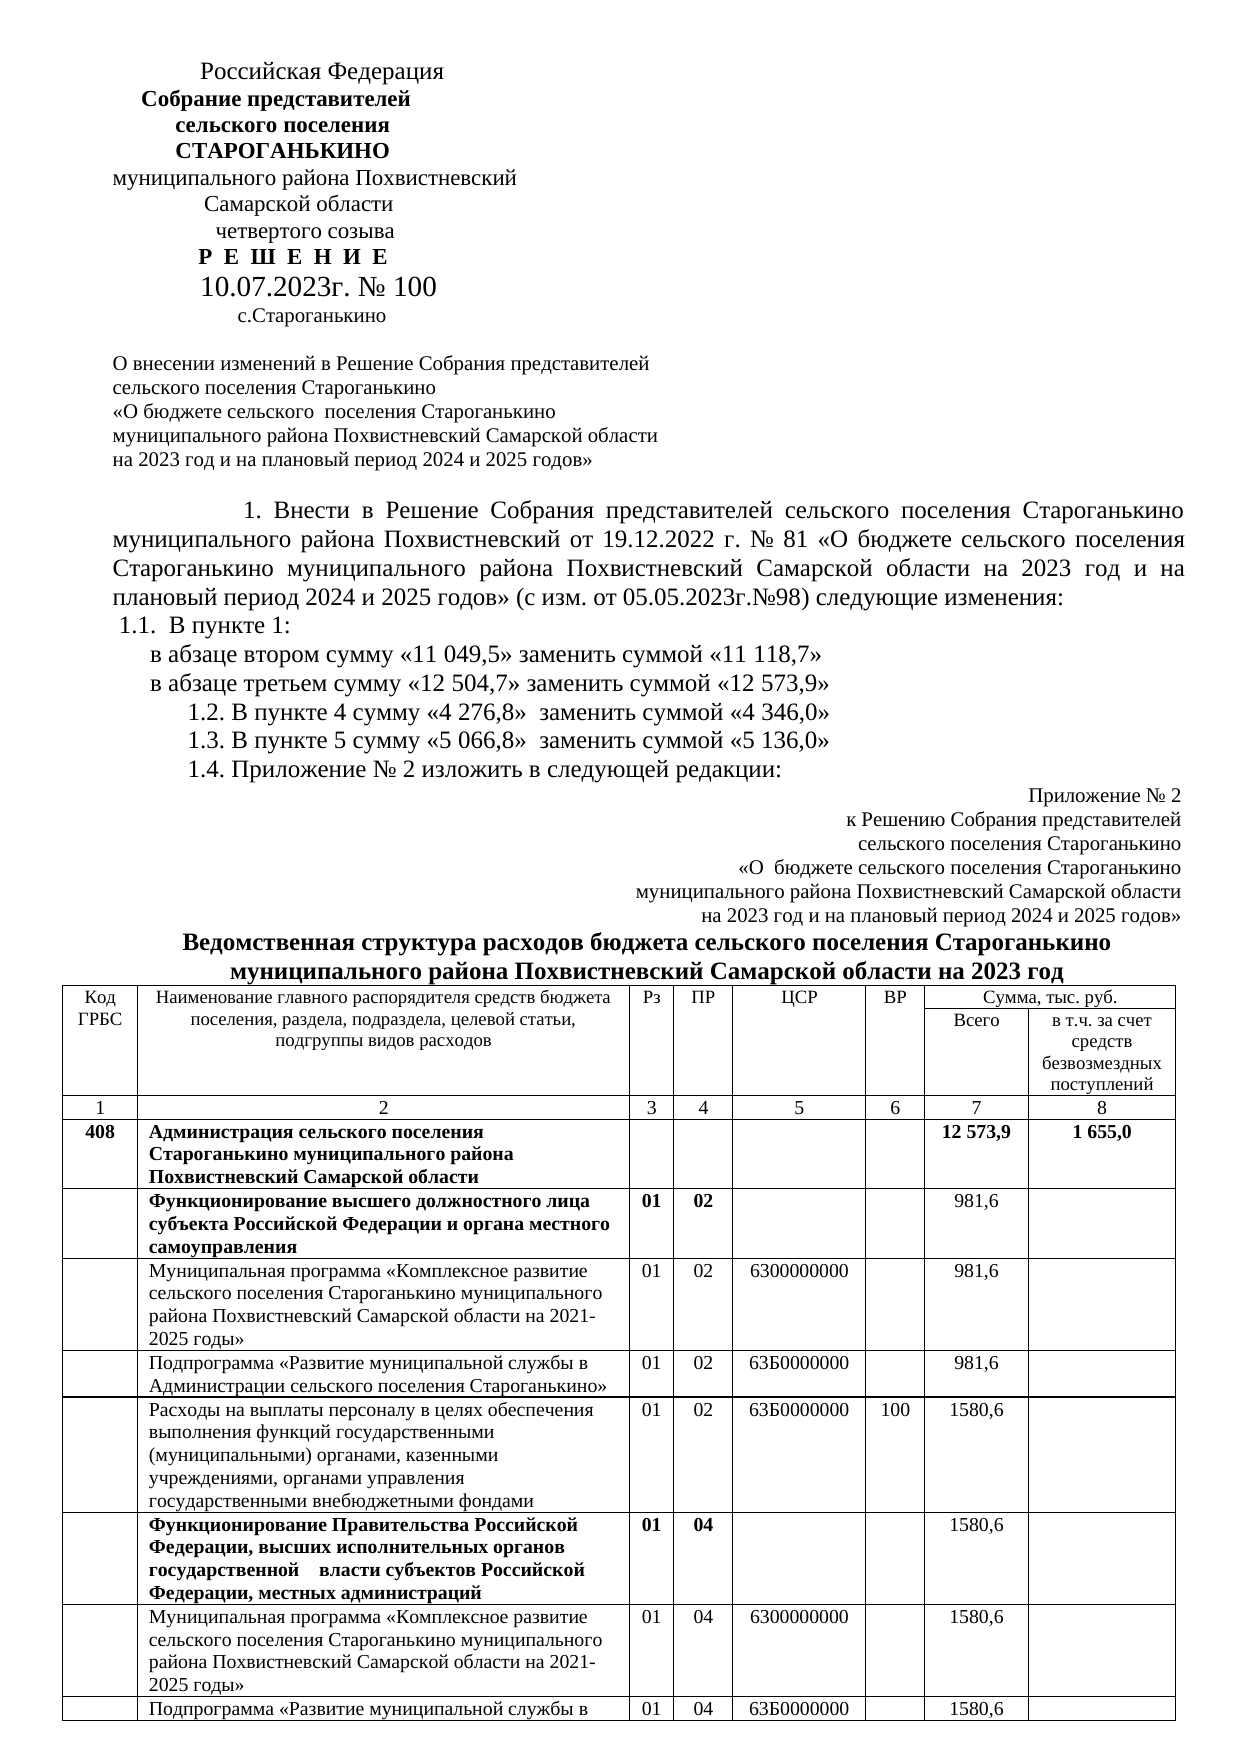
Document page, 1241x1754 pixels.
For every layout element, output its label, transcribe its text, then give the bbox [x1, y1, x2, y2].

table_cell 1580,6 [925, 1605, 1028, 1696]
text в абзаце третьем сумму «12 504,7» заменить суммой «12 573,9» [112, 668, 1181, 697]
table_cell Функционирование Правительства Российской Федерации, высших исполнительных органов государственной власти субъектов Российской Федерации, местных администраций [138, 1513, 629, 1604]
text на 2023 год и на плановый период 2024 и 2025 годов» [112, 903, 1181, 927]
table_cell 01 [630, 1259, 673, 1350]
table_cell 01 [630, 1513, 673, 1604]
text Российская Федерация [112, 56, 1181, 85]
table_cell [1029, 1189, 1175, 1257]
table_cell [733, 1513, 865, 1604]
table_cell [733, 1189, 865, 1257]
table_cell [1029, 1697, 1175, 1720]
table_cell [866, 1605, 924, 1696]
table_cell 6300000000 [733, 1259, 865, 1350]
table_cell 1580,6 [925, 1697, 1028, 1720]
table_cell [138, 1697, 629, 1720]
table_cell 04 [674, 1513, 732, 1604]
table_cell [1029, 1259, 1175, 1350]
table_cell Всего [925, 1009, 1028, 1095]
table_cell 100 [866, 1398, 924, 1512]
table_cell 408 [63, 1120, 137, 1188]
table_cell 63Б0000000 [733, 1398, 865, 1512]
table_cell 12 573,9 [925, 1120, 1028, 1188]
text к Решению Собрания представителей [112, 807, 1181, 831]
table_cell [63, 1513, 137, 1604]
table_cell [63, 1605, 137, 1696]
table_cell 63Б0000000 [733, 1351, 865, 1396]
table_cell Администрация сельского поселения Староганькино муниципального района Похвистневский Самарской области [138, 1120, 629, 1188]
table_header Код ГРБС [63, 986, 137, 1095]
table_cell 3 [630, 1096, 673, 1118]
table_cell [1029, 1605, 1175, 1696]
table_cell 1580,6 [925, 1513, 1028, 1604]
text муниципального района Похвистневский Самарской области [112, 423, 1181, 447]
table_header Наименование главного распорядителя средств бюджета поселения, раздела, подраздела, целевой статьи, подгруппы видов расходов [138, 986, 629, 1095]
table_cell [866, 1259, 924, 1350]
table_cell [866, 1120, 924, 1188]
table_cell 02 [674, 1398, 732, 1512]
table_cell [866, 1351, 924, 1396]
table_cell 981,6 [925, 1189, 1028, 1257]
table_cell Подпрограмма «Развитие муниципальной службы в Администрации сельского поселения Староганькино» [138, 1351, 629, 1396]
table_cell 02 [674, 1259, 732, 1350]
table_cell [1029, 1513, 1175, 1604]
table_cell 01 [630, 1398, 673, 1512]
text 1.4. Приложение № 2 изложить в следующей редакции: [112, 754, 1181, 783]
table_cell [866, 1189, 924, 1257]
table_header ПР [674, 986, 732, 1095]
text Приложение № 2 [112, 783, 1181, 807]
table_cell [63, 1351, 137, 1396]
table_cell 01 [630, 1351, 673, 1396]
text четвертого созыва [112, 217, 1181, 243]
table_cell 01 [630, 1697, 673, 1720]
table_cell [63, 1398, 137, 1512]
text сельского поселения Староганькино [112, 375, 1181, 399]
table_cell 01 [630, 1189, 673, 1257]
text в абзаце втором сумму «11 049,5» заменить суммой «11 118,7» [112, 639, 1181, 668]
table_header ЦСР [733, 986, 865, 1095]
table_cell [866, 1513, 924, 1604]
table_cell [63, 1697, 137, 1720]
table_cell [674, 1120, 732, 1188]
table_cell 6300000000 [733, 1605, 865, 1696]
table_cell 2 [138, 1096, 629, 1118]
text 1.3. В пункте 5 сумму «5 066,8» заменить суммой «5 136,0» [112, 725, 1181, 754]
text 1. Внести в Решение Собрания представителей сельского поселения Староганькино муниципального района Похвистневский от 19.12.2022 г. № 81 «О бюджете сельского поселения Староганькино муниципального района Похвистневский Самарской области на 2023 год и на плановый период 2024 и 2025 годов» (с изм. от 05.05.2023г.№98) следующие изменения: [112, 495, 1186, 610]
table_cell 04 [674, 1605, 732, 1696]
table_cell [1029, 1398, 1175, 1512]
table_cell 981,6 [925, 1351, 1028, 1396]
table_header Рз [630, 986, 673, 1095]
table_cell [63, 1189, 137, 1257]
text 1.1. В пункте 1: [112, 610, 1186, 639]
text с.Староганькино [112, 303, 1181, 327]
table_cell 8 [1029, 1096, 1175, 1118]
table_cell 1 655,0 [1029, 1120, 1175, 1188]
table_cell в т.ч. за счет средств безвозмездных поступлений [1029, 1009, 1175, 1095]
text на 2023 год и на плановый период 2024 и 2025 годов» [112, 447, 1181, 471]
text О внесении изменений в Решение Собрания представителей [112, 351, 1181, 375]
table_cell [630, 1120, 673, 1188]
table_cell 1580,6 [925, 1398, 1028, 1512]
text «О бюджете сельского поселения Староганькино [112, 399, 1181, 423]
text 10.07.2023г. № 100 [112, 269, 1181, 303]
table_cell 5 [733, 1096, 865, 1118]
text Самарской области [112, 190, 1181, 217]
table_cell 04 [674, 1697, 732, 1720]
table_cell 1 [63, 1096, 137, 1118]
table_header Сумма, тыс. руб. [925, 986, 1175, 1007]
table_cell 63Б0000000 [733, 1697, 865, 1720]
text сельского поселения [112, 111, 1181, 138]
table_cell [1029, 1351, 1175, 1396]
text Собрание представителей [112, 85, 1181, 111]
text Р Е Ш Е Н И Е [112, 243, 1181, 269]
table_cell 4 [674, 1096, 732, 1118]
text 1.2. В пункте 4 сумму «4 276,8» заменить суммой «4 346,0» [112, 697, 1181, 725]
table_cell 981,6 [925, 1259, 1028, 1350]
text Ведомственная структура расходов бюджета сельского поселения Староганькино муниципального района Похвистневский Самарской области на 2023 год [112, 927, 1181, 985]
table_cell 7 [925, 1096, 1028, 1118]
table_cell 02 [674, 1351, 732, 1396]
text муниципального района Похвистневский [112, 164, 1181, 190]
table_cell [63, 1259, 137, 1350]
text муниципального района Похвистневский Самарской области [112, 879, 1181, 903]
text сельского поселения Староганькино [112, 831, 1181, 855]
text СТАРОГАНЬКИНО [112, 138, 1181, 164]
table_header ВР [866, 986, 924, 1095]
table_cell [733, 1120, 865, 1188]
table_cell 02 [674, 1189, 732, 1257]
table_cell Функционирование высшего должностного лица субъекта Российской Федерации и органа местного самоуправления [138, 1189, 629, 1257]
text «О бюджете сельского поселения Староганькино [112, 855, 1181, 879]
table_cell 6 [866, 1096, 924, 1118]
table_cell 01 [630, 1605, 673, 1696]
table_cell [866, 1697, 924, 1720]
